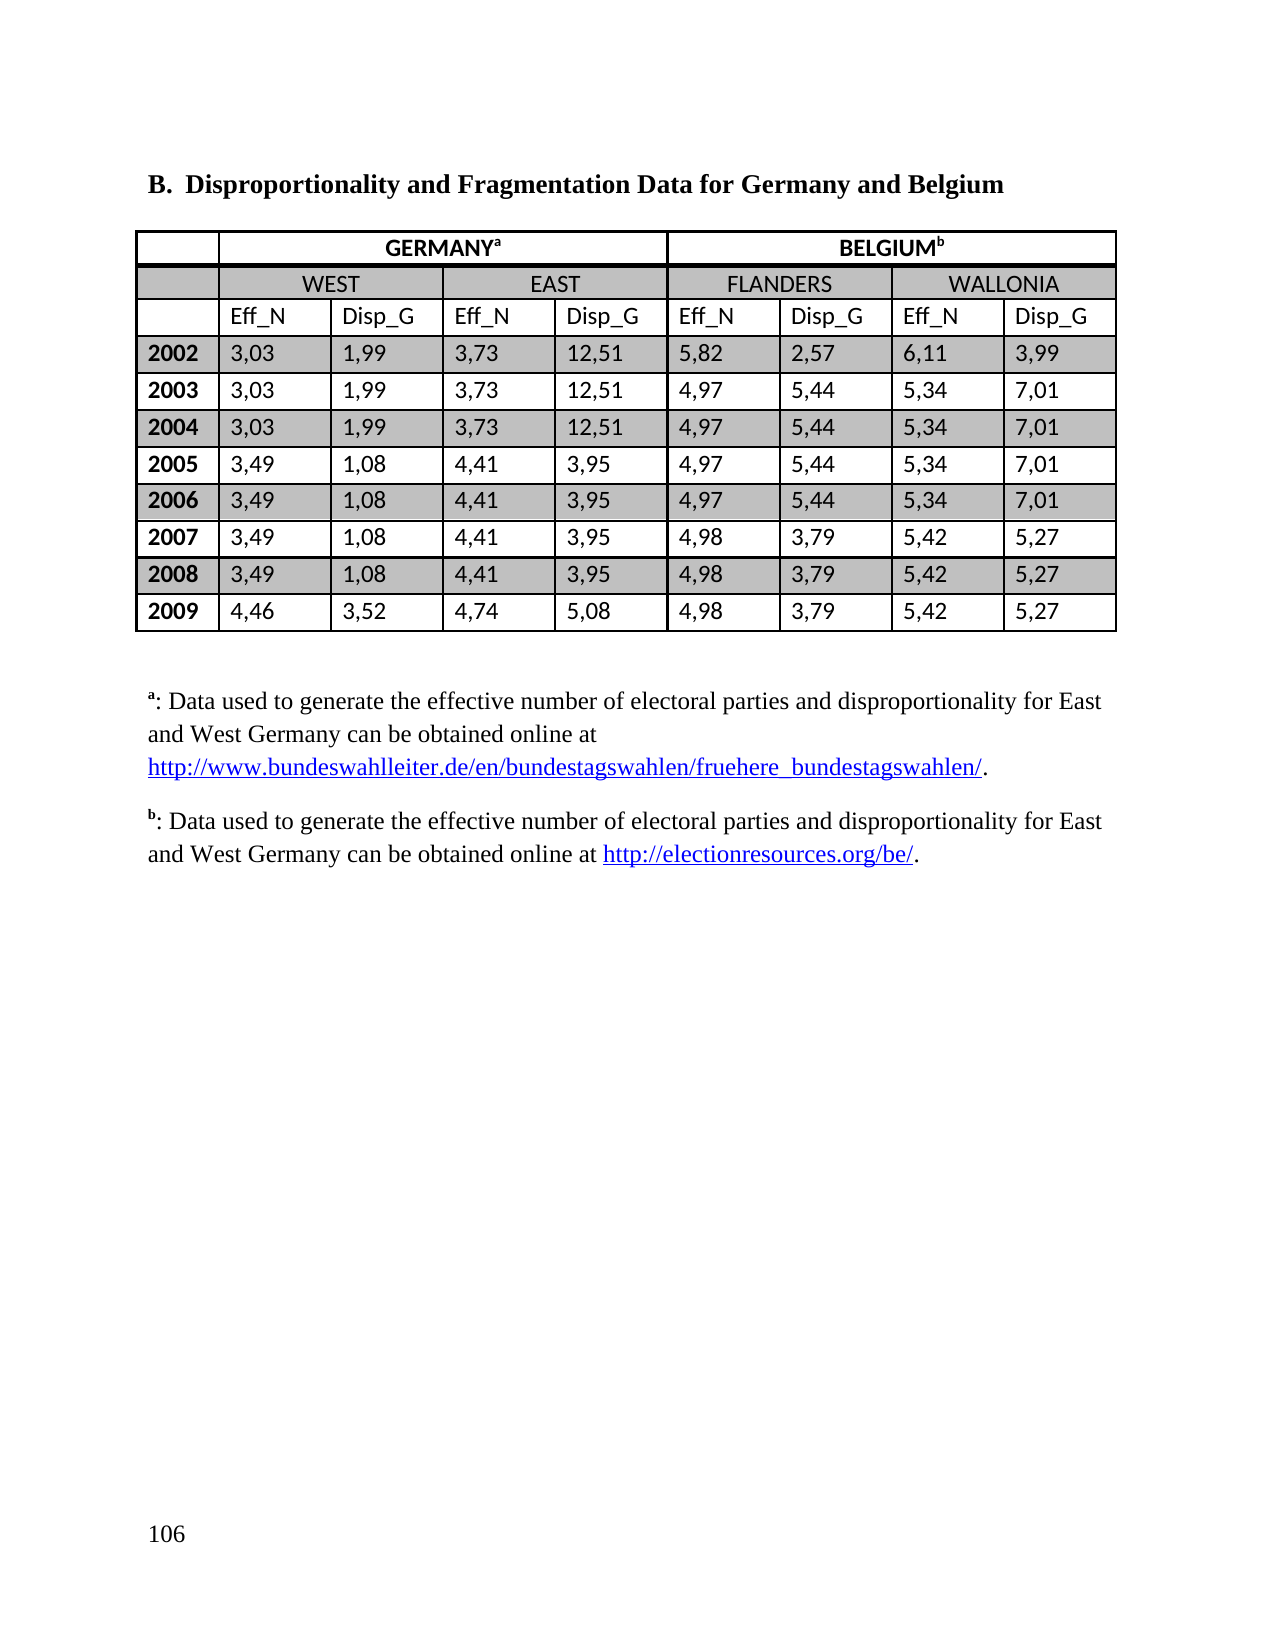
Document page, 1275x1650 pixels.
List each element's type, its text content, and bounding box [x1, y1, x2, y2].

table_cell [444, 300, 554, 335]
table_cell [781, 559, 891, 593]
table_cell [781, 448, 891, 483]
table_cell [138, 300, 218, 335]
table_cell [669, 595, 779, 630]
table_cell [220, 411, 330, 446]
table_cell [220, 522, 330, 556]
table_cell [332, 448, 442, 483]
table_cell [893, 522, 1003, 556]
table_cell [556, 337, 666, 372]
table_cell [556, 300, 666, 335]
table_header [138, 233, 218, 263]
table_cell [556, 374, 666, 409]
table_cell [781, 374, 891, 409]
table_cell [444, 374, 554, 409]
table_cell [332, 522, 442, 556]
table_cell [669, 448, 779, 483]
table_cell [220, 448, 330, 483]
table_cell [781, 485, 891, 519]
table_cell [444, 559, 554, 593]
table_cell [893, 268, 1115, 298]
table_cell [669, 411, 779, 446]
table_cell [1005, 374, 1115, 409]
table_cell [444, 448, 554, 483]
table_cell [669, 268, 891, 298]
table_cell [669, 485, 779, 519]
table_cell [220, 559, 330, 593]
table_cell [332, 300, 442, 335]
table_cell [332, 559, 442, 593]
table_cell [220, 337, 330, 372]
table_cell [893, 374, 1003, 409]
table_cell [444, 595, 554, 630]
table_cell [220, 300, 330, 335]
text b: Data used to generate the effective number of electoral parties and disproportionality for East and West Germany can be obtained online at http://electionresources.org/be/. [148, 806, 1127, 868]
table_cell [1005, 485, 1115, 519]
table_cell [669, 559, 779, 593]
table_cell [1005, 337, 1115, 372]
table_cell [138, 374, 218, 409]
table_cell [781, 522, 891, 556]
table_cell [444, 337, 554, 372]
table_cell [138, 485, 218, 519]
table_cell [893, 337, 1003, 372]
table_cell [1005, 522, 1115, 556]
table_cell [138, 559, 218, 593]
subtitle Disproportionality and Fragmentation Data for Germany and Belgium [148, 168, 1127, 199]
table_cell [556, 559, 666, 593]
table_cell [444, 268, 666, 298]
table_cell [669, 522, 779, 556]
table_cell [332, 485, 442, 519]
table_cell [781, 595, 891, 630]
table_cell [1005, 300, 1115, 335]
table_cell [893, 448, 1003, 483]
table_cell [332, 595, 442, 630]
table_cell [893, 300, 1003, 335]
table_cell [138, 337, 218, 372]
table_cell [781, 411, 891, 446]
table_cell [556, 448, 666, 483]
text a: Data used to generate the effective number of electoral parties and disproportionality for East and West Germany can be obtained online at http://www.bundeswahlleiter.de/en/bundestagswahlen/fruehere_bundestagswahlen/. [148, 686, 1127, 781]
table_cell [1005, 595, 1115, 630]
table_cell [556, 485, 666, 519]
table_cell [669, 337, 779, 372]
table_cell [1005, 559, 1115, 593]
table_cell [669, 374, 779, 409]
table_cell WEST [220, 268, 442, 298]
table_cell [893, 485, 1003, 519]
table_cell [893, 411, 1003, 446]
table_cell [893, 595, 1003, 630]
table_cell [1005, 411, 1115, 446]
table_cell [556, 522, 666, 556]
table_cell [138, 268, 218, 298]
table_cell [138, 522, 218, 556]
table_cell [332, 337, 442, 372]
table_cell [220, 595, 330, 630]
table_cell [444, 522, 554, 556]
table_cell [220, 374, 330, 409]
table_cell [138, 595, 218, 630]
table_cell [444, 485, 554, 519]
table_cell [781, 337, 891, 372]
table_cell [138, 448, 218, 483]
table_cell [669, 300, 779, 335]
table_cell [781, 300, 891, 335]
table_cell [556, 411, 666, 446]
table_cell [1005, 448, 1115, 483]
table_header BELGIUMb [669, 233, 1115, 263]
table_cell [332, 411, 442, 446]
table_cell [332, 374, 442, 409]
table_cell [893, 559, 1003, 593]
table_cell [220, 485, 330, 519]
table_header GERMANYa [220, 233, 666, 263]
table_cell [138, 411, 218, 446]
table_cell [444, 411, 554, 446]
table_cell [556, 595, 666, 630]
